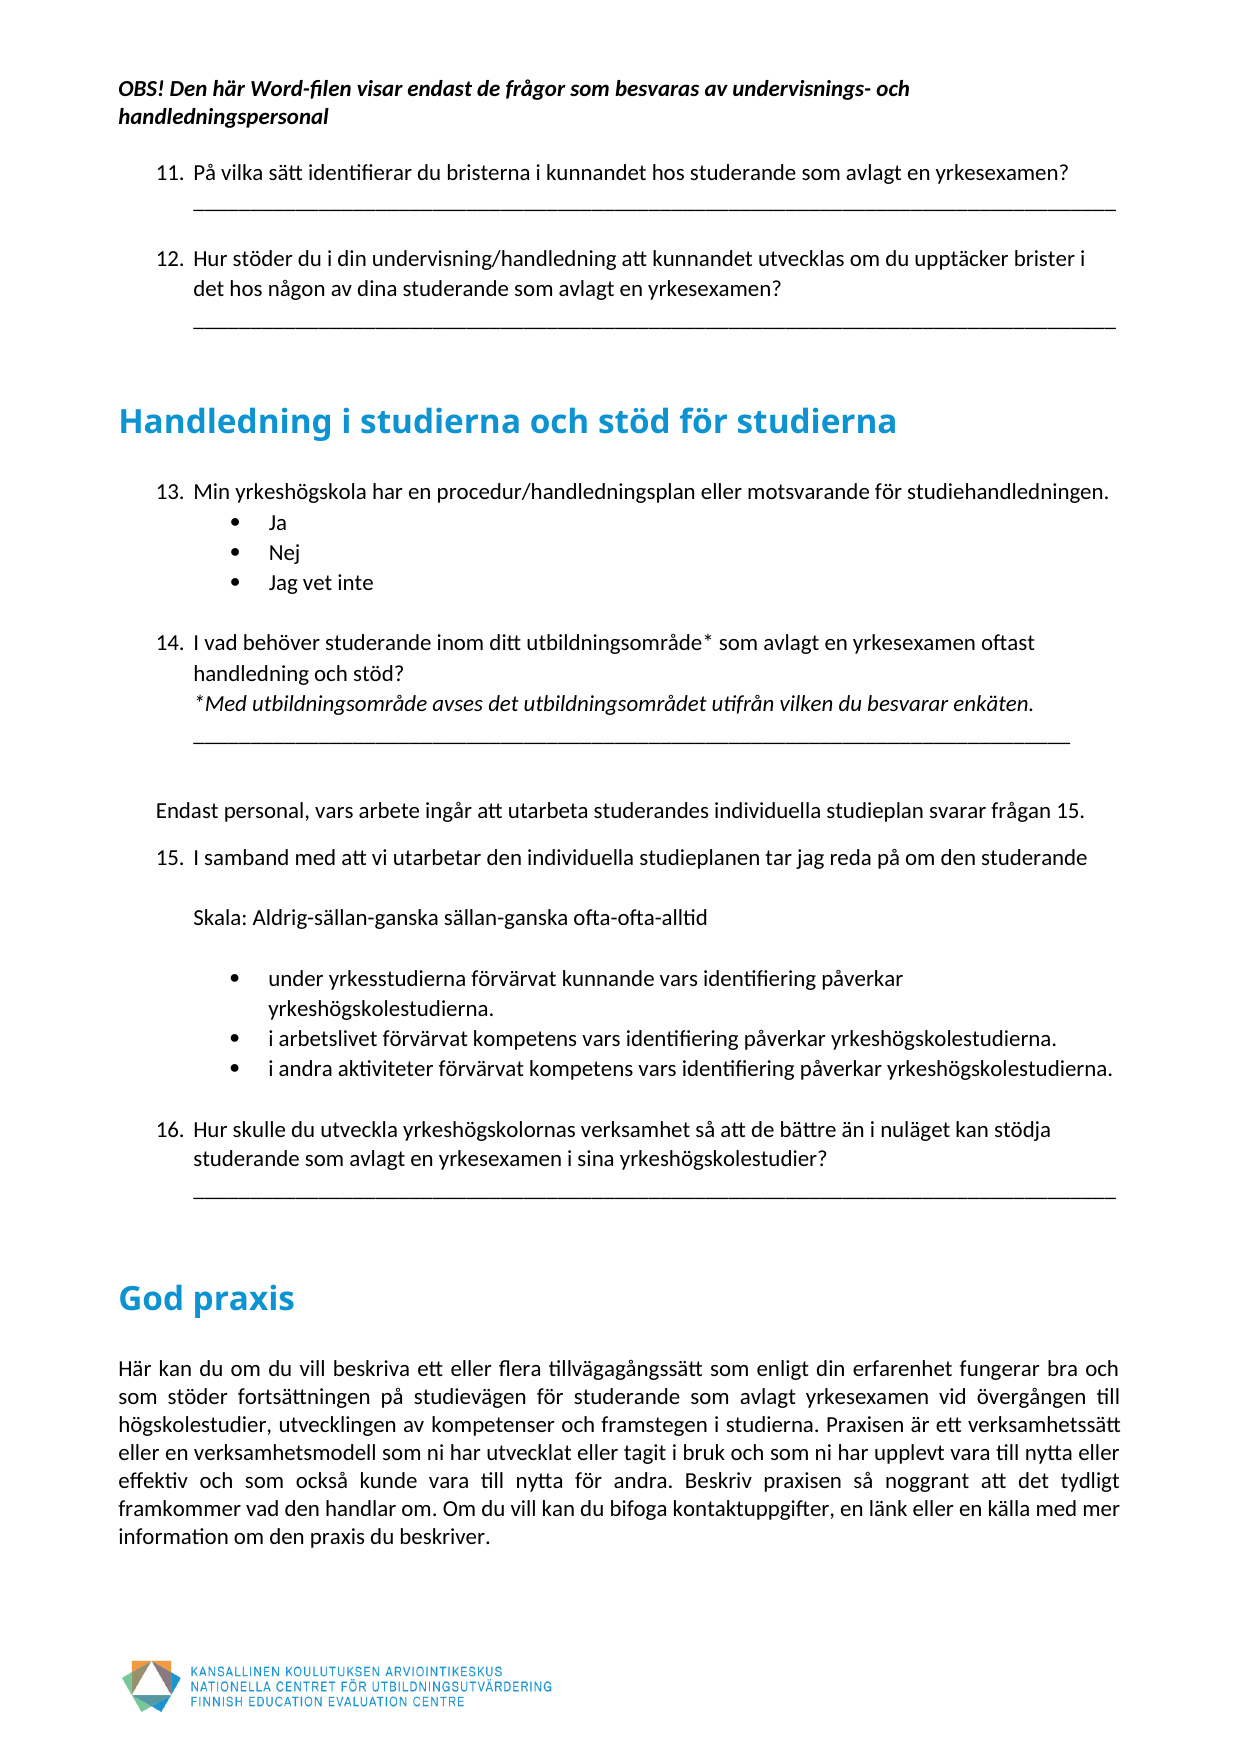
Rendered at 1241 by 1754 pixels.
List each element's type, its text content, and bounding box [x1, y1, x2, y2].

list i andra aktiviteter förvärvat kompetens vars identifiering påverkar yrkeshögskolestudierna. [231, 1054, 1122, 1082]
text Här kan du om du vill beskriva ett eller flera tillvägagångssätt som enligt din erfarenhet fungerar bra och som stöder fortsättningen på studievägen för studerande som avlagt yrkesexamen vid övergången till högskolestudier, utvecklingen av kompetenser och framstegen i studierna. Praxisen är ett verksamhetssätt eller en verksamhetsmodell som ni har utvecklat eller tagit i bruk och som ni har upplevt vara till nytta eller effektiv och som också kunde vara till nytta för andra. Beskriv praxisen så noggrant att det tydligt framkommer vad den handlar om. Om du vill kan du bifoga kontaktuppgifter, en länk eller en källa med mer information om den praxis du beskriver. [118, 1354, 1122, 1550]
list I vad behöver studerande inom ditt utbildningsområde* som avlagt en yrkesexamen oftast handledning och stöd? [156, 628, 1122, 687]
list Ja [231, 508, 1122, 536]
list Min yrkeshögskola har en procedur/handledningsplan eller motsvarande för studiehandledningen. [156, 477, 1122, 505]
list _________________________________________________________________________________ [193, 1174, 1122, 1202]
list under yrkesstudierna förvärvat kunnande vars identifiering påverkar yrkeshögskolestudierna. [231, 964, 1122, 1022]
picture [102, 1638, 581, 1723]
list På vilka sätt identifierar du bristerna i kunnandet hos studerande som avlagt en yrkesexamen? [156, 158, 1122, 186]
list Jag vet inte [231, 568, 1122, 596]
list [193, 186, 1122, 214]
text Endast personal, vars arbete ingår att utarbeta studerandes individuella studieplan svarar frågan 15. [118, 796, 1122, 824]
list Skala: Aldrig-sällan-ganska sällan-ganska ofta-ofta-alltid [193, 903, 1122, 931]
subtitle God praxis [118, 1275, 1122, 1320]
list I samband med att vi utarbetar den individuella studieplanen tar jag reda på om den studerande [156, 843, 1122, 871]
subtitle Handledning i studierna och stöd för studierna [118, 398, 1122, 444]
list i arbetslivet förvärvat kompetens vars identifiering påverkar yrkeshögskolestudierna. [231, 1024, 1122, 1052]
list *Med utbildningsområde avses det utbildningsområdet utifrån vilken du besvarar enkäten. [193, 689, 1122, 717]
list Hur stöder du i din undervisning/handledning att kunnandet utvecklas om du upptäcker brister i det hos någon av dina studerande som avlagt en yrkesexamen? [156, 244, 1122, 302]
list _________________________________________________________________________________ [193, 304, 1122, 332]
list Hur skulle du utveckla yrkeshögskolornas verksamhet så att de bättre än i nuläget kan stödja studerande som avlagt en yrkesexamen i sina yrkeshögskolestudier? [156, 1115, 1122, 1172]
list _____________________________________________________________________________ [193, 719, 1122, 747]
list Nej [231, 538, 1122, 566]
